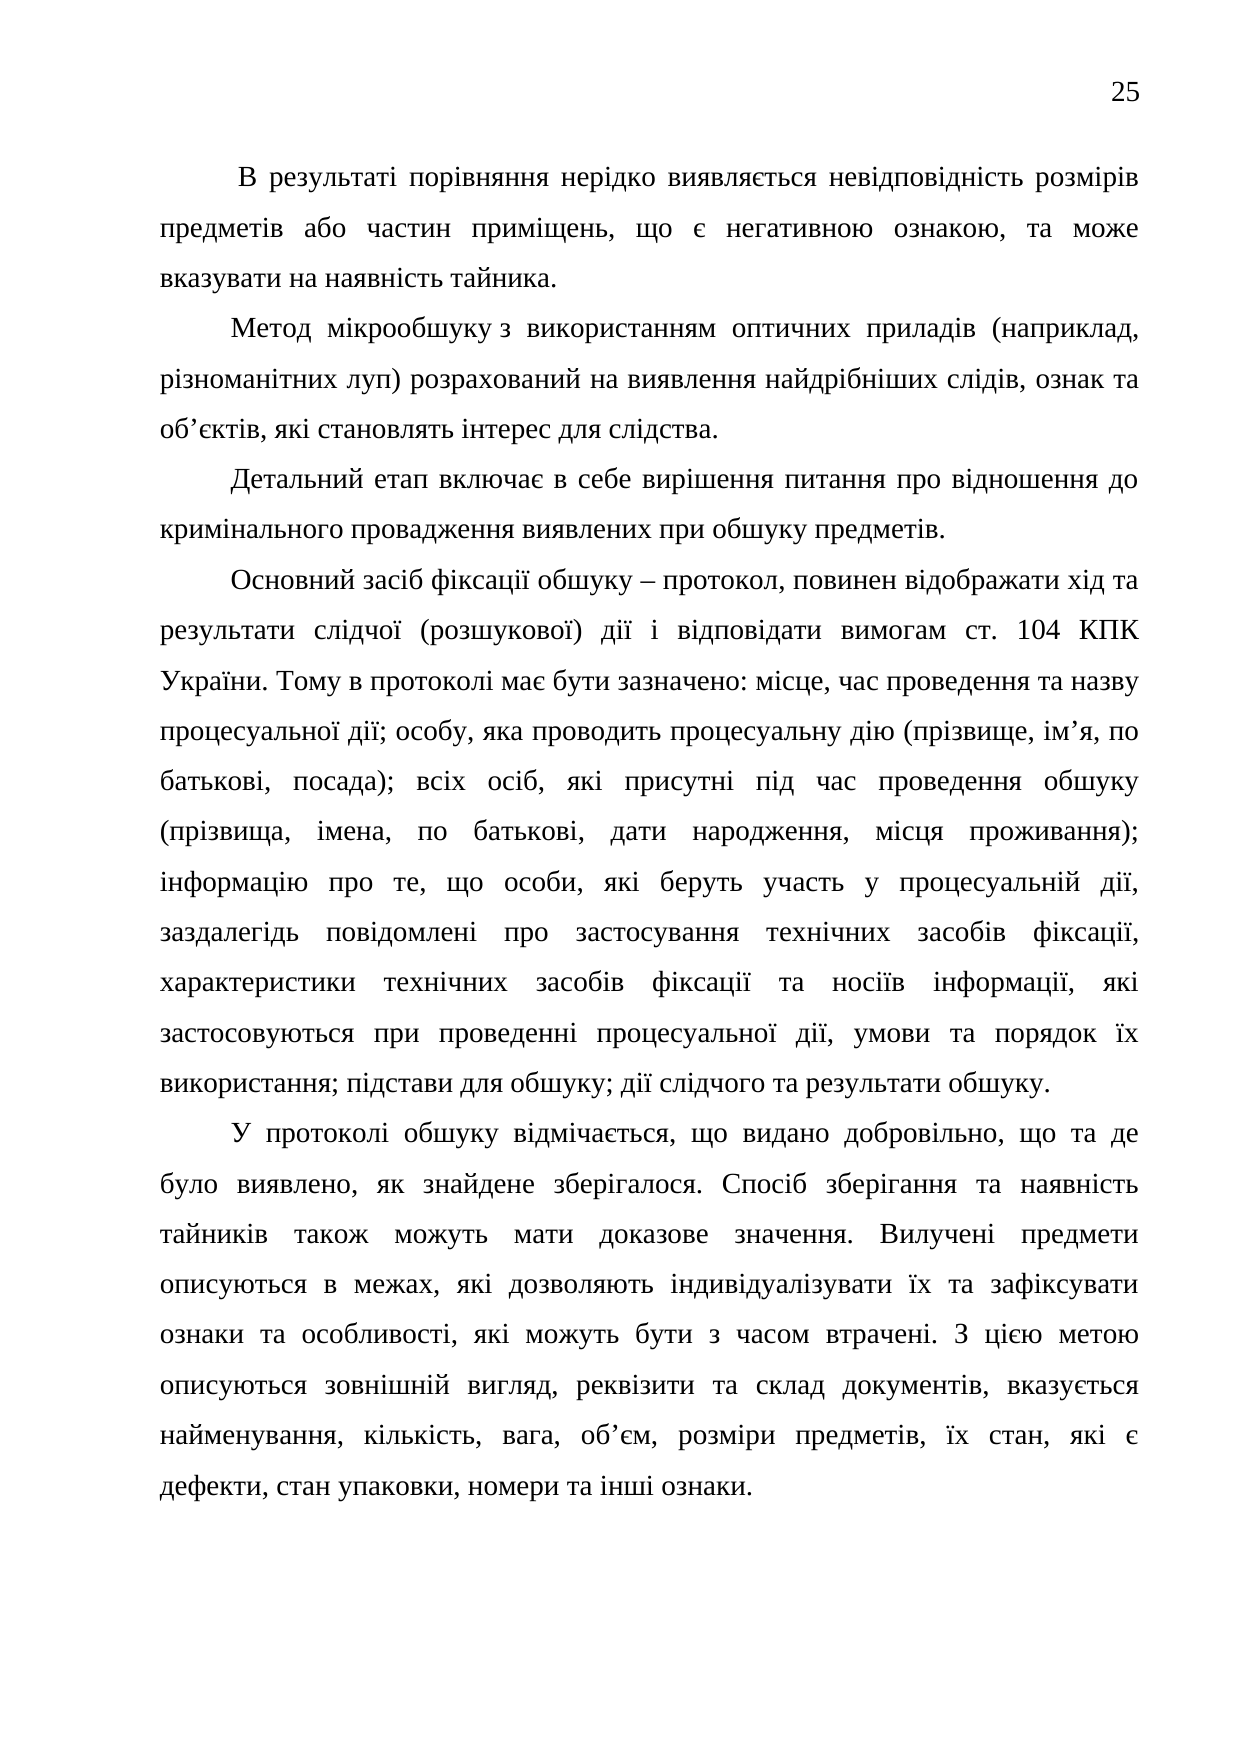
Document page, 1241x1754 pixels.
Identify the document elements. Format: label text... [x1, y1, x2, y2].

text Детальний етап включає в себе вирішення питання про відношення до кримінального провадження виявлених при обшуку предметів. [159, 461, 1140, 545]
text Основний засіб фіксації обшуку – протокол, повинен відображати хід та результати слідчої (розшукової) дії і відповідати вимогам ст. 104 КПК України. Тому в протоколі має бути зазначено: місце, час проведення та назву процесуальної дії; особу, яка проводить процесуальну дію (прізвище, ім’я, по батькові, посада); всіх осіб, які присутні під час проведення обшуку (прізвища, імена, по батькові, дати народження, місця проживання); інформацію про те, що особи, які беруть участь у процесуальній дії, заздалегідь повідомлені про застосування технічних засобів фіксації, характеристики технічних засобів фіксації та носіїв інформації, які застосовуються при проведенні процесуальної дії, умови та порядок їх використання; підстави для обшуку; дії слідчого та результати обшуку. [159, 562, 1140, 1099]
text Метод мікрообшуку з використанням оптичних приладів (наприклад, різноманітних луп) розрахований на виявлення найдрібніших слідів, ознак та об’єктів, які становлять інтерес для слідства. [159, 310, 1140, 444]
text В результаті порівняння нерідко виявляється невідповідність розмірів предметів або частин приміщень, що є негативною ознакою, та може вказувати на наявність тайника. [159, 159, 1140, 294]
text У протоколі обшуку відмічається, що видано добровільно, що та де було виявлено, як знайдене зберігалося. Спосіб зберігання та наявність тайників також можуть мати доказове значення. Вилучені предмети описуються в межах, які дозволяють індивідуалізувати їх та зафіксувати ознаки та особливості, які можуть бути з часом втрачені. З цією метою описуються зовнішній вигляд, реквізити та склад документів, вказується найменування, кількість, вага, об’єм, розміри предметів, їх стан, які є дефекти, стан упаковки, номери та інші ознаки. [159, 1115, 1140, 1501]
